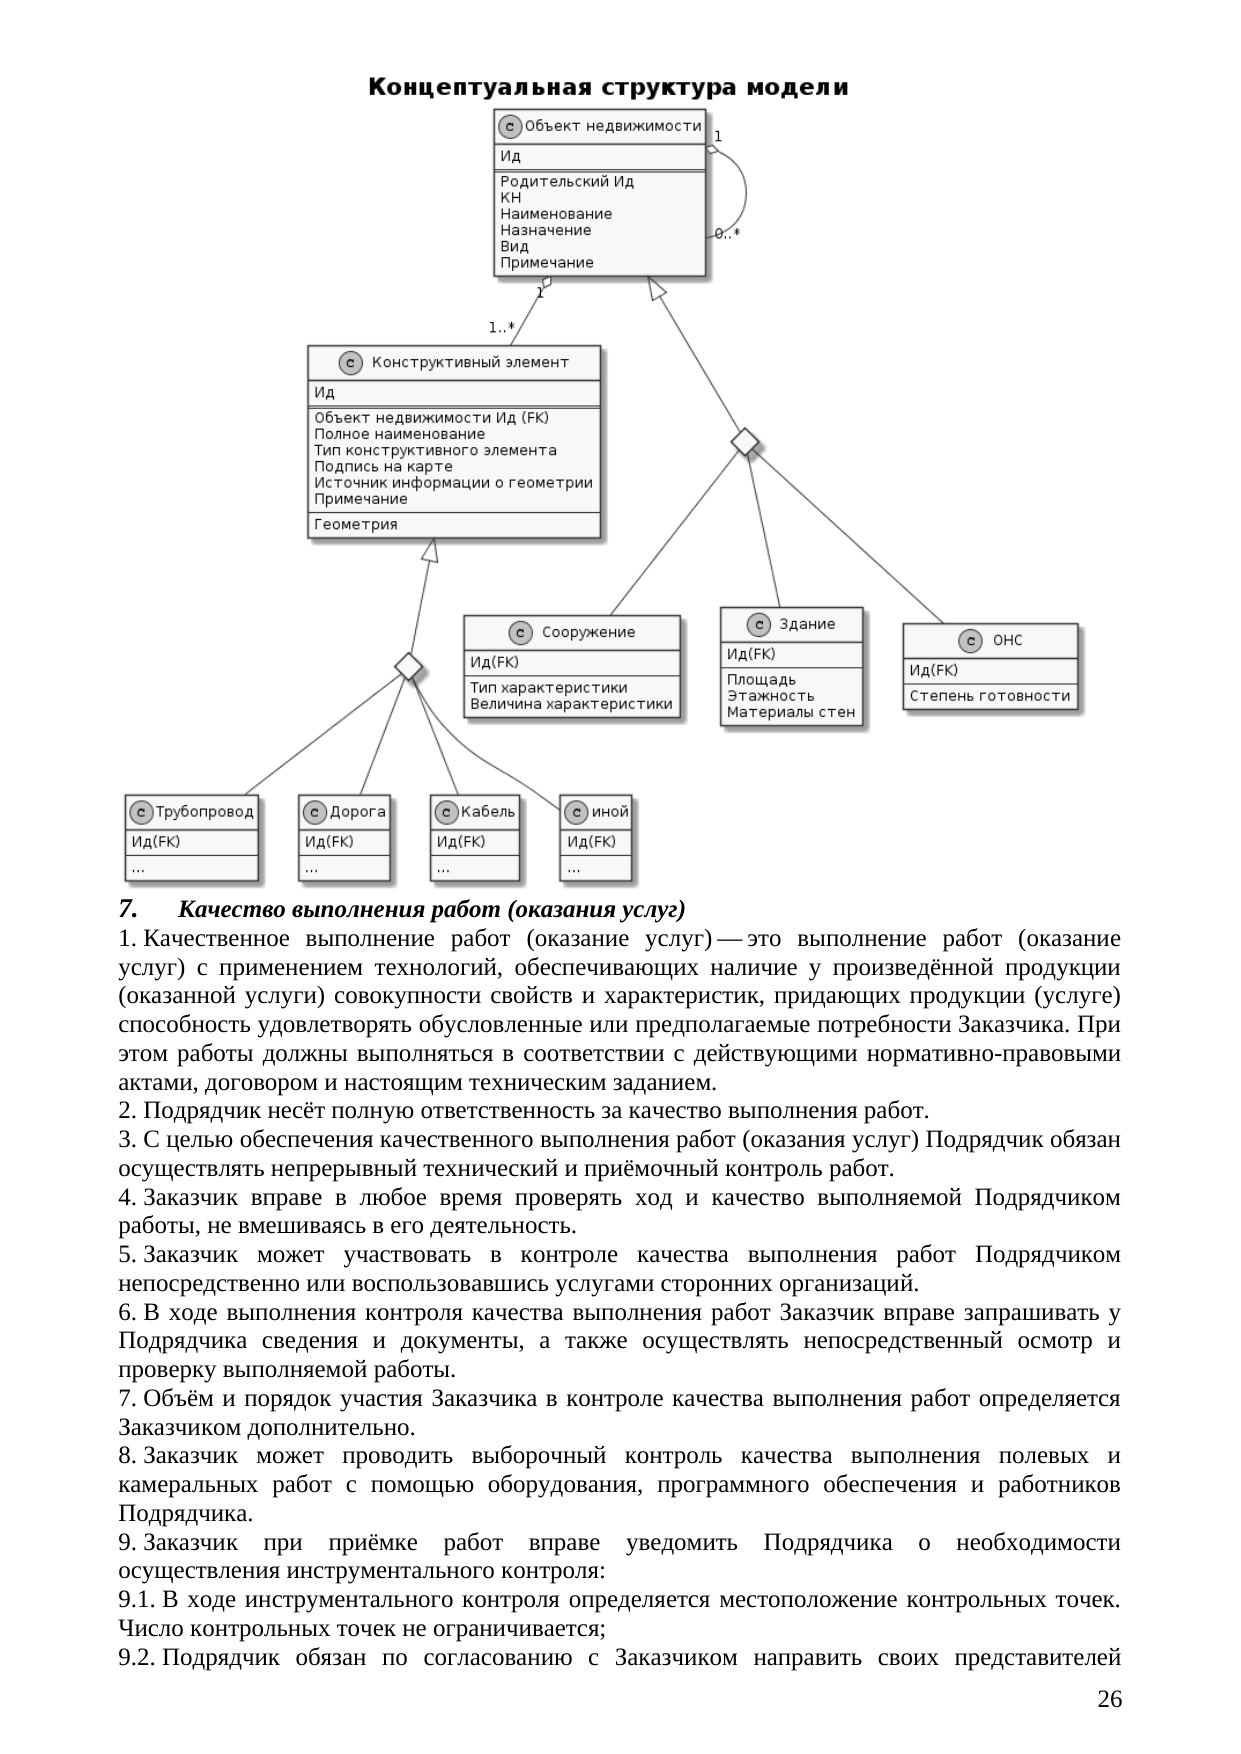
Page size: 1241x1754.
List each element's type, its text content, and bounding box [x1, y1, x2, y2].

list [118, 1642, 1122, 1670]
list Качественное выполнение работ (оказание услуг) — это выполнение работ (оказание услуг) с применением технологий, обеспечивающих наличие у произведённой продукции (оказанной услуги) совокупности свойств и характеристик, придающих продукции (услуге) способность удовлетворять обусловленные или предполагаемые потребности Заказчика. При этом работы должны выполняться в соответствии с действующими нормативно-правовыми актами, договором и настоящим техническим заданием. [118, 923, 1122, 1095]
list Подрядчик несёт полную ответственность за качество выполнения работ. [118, 1095, 1122, 1124]
list Заказчик вправе в любое время проверять ход и качество выполняемой Подрядчиком работы, не вмешиваясь в его деятельность. [118, 1182, 1122, 1239]
list Объём и порядок участия Заказчика в контроле качества выполнения работ определяется Заказчиком дополнительно. [118, 1383, 1122, 1440]
list Качество выполнения работ (оказания услуг) [118, 892, 1122, 923]
list В ходе инструментального контроля определяется местоположение контрольных точек. Число контрольных точек не ограничивается; [118, 1584, 1122, 1642]
list Заказчик может проводить выборочный контроль качества выполнения полевых и камеральных работ с помощью оборудования, программного обеспечения и работников Подрядчика. [118, 1440, 1122, 1527]
picture [118, 73, 1089, 892]
list В ходе выполнения контроля качества выполнения работ Заказчик вправе запрашивать у Подрядчика сведения и документы, а также осуществлять непосредственный осмотр и проверку выполняемой работы. [118, 1297, 1122, 1383]
list Заказчик при приёмке работ вправе уведомить Подрядчика о необходимости осуществления инструментального контроля: [118, 1527, 1122, 1584]
list С целью обеспечения качественного выполнения работ (оказания услуг) Подрядчик обязан осуществлять непрерывный технический и приёмочный контроль работ. [118, 1124, 1122, 1182]
list Заказчик может участвовать в контроле качества выполнения работ Подрядчиком непосредственно или воспользовавшись услугами сторонних организаций. [118, 1239, 1122, 1297]
